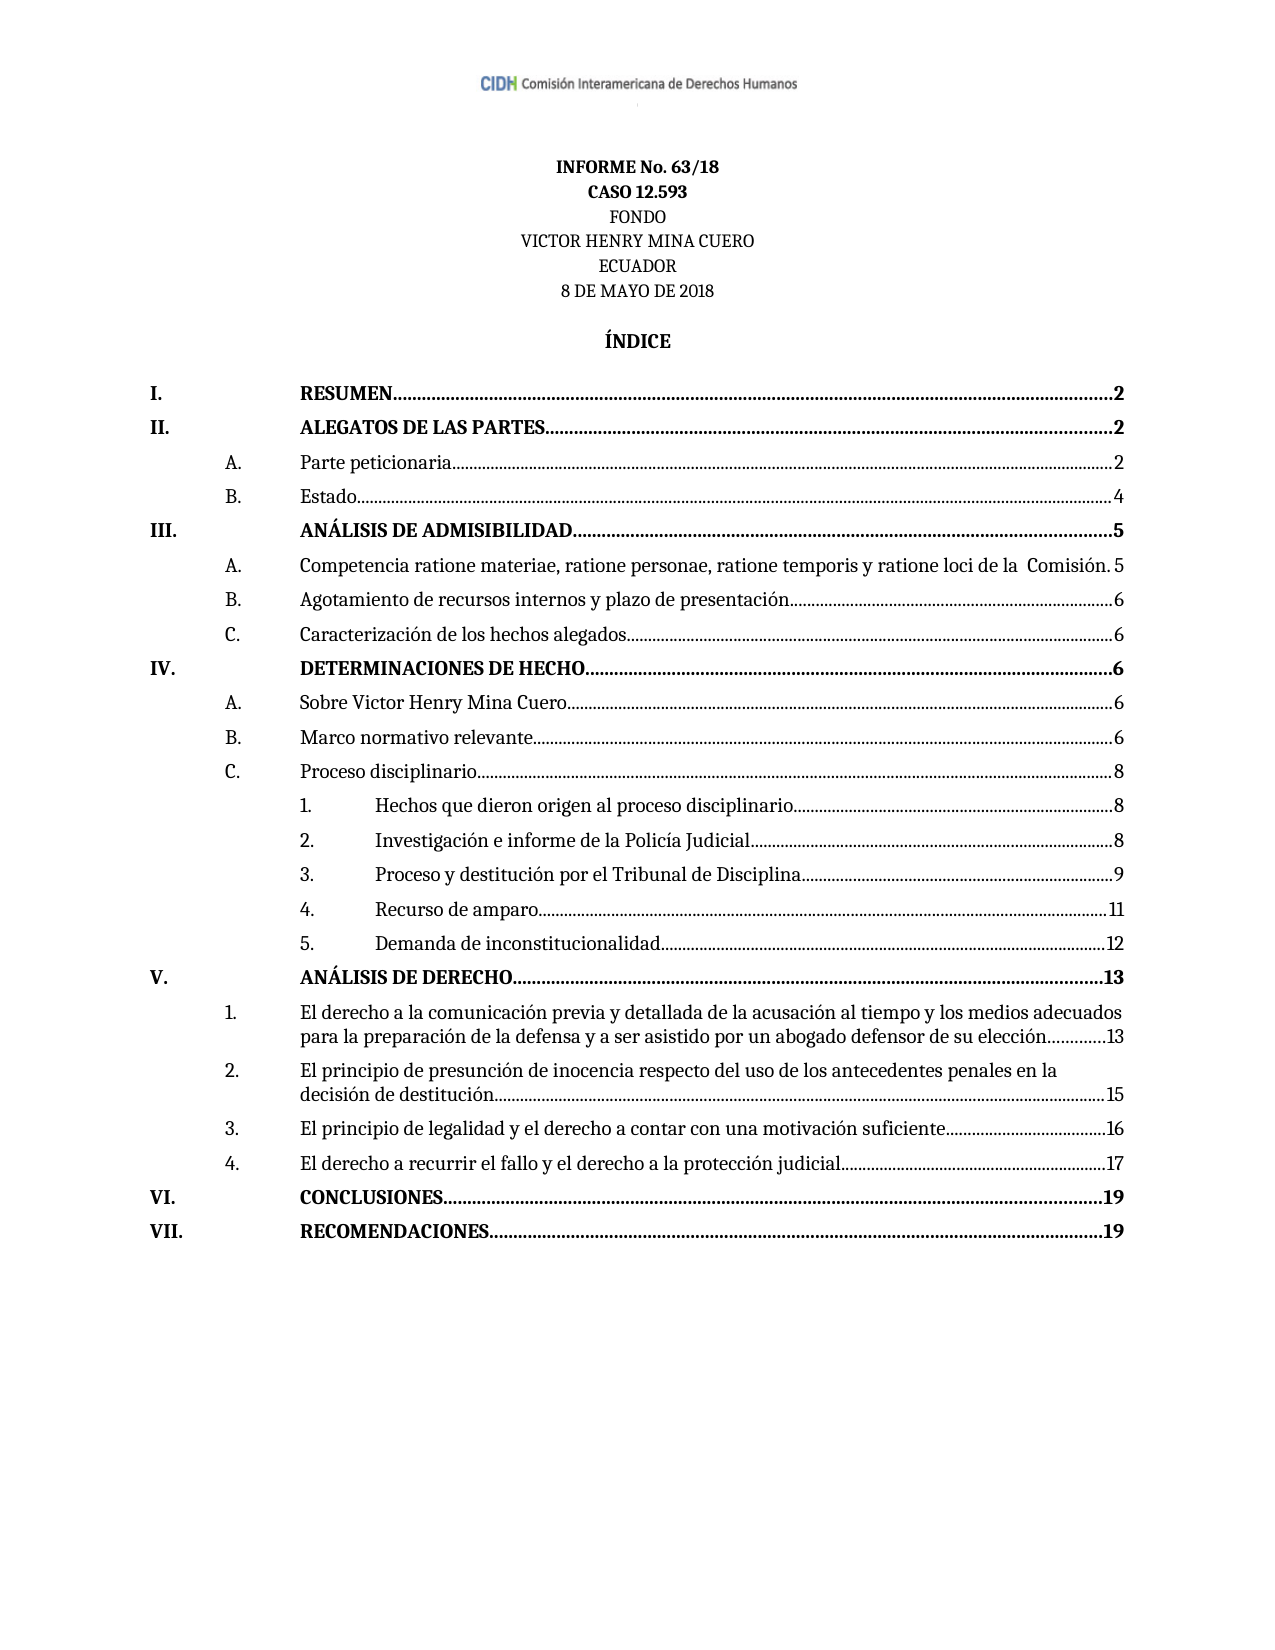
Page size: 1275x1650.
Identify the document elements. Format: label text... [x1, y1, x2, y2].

text A. Parte peticionaria 2 [225, 450, 1125, 474]
text 3. El principio de legalidad y el derecho a contar con una motivación suficiente 16 [225, 1117, 1125, 1141]
picture [475, 75, 800, 93]
text III. ANÁLISIS DE ADMISIBILIDAD 5 [150, 519, 1125, 543]
text CASO 12.593 [150, 181, 1125, 203]
text II. ALEGATOS DE LAS PARTES 2 [150, 416, 1125, 440]
text 3. Proceso y destitución por el Tribunal de Disciplina 9 [300, 863, 1125, 887]
text 5. Demanda de inconstitucionalidad 12 [300, 932, 1125, 956]
text ÍNDICE [150, 330, 1125, 354]
text VICTOR HENRY MINA CUERO [150, 231, 1125, 253]
text 2. Investigación e informe de la Policía Judicial 8 [300, 828, 1125, 852]
text INFORME No. 63/18 [150, 157, 1125, 178]
text 1. El derecho a la comunicación previa y detallada de la acusación al tiempo y los medios adecuados para la preparación de la defensa y a ser asistido por un abogado defensor de su elección 13 [225, 1000, 1125, 1048]
text C. Proceso disciplinario 8 [225, 760, 1125, 784]
text 4. Recurso de amparo 11 [300, 897, 1125, 921]
text 2. El principio de presunción de inocencia respecto del uso de los antecedentes penales en la decisión de destitución 15 [225, 1059, 1125, 1107]
text V. ANÁLISIS DE DERECHO 13 [150, 966, 1125, 990]
text ECUADOR [150, 256, 1125, 277]
text I. RESUMEN 2 [150, 382, 1125, 406]
text B. Marco normativo relevante 6 [225, 725, 1125, 749]
text 4. El derecho a recurrir el fallo y el derecho a la protección judicial 17 [225, 1151, 1125, 1175]
text 1. Hechos que dieron origen al proceso disciplinario 8 [300, 794, 1125, 818]
text IV. DETERMINACIONES DE HECHO 6 [150, 657, 1125, 681]
text A. Sobre Victor Henry Mina Cuero 6 [225, 691, 1125, 715]
text C. Caracterización de los hechos alegados 6 [225, 622, 1125, 646]
text 8 DE MAYO DE 2018 [150, 281, 1125, 302]
text B. Agotamiento de recursos internos y plazo de presentación 6 [225, 588, 1125, 612]
text VII. RECOMENDACIONES 19 [150, 1220, 1125, 1244]
text A. Competencia ratione materiae, ratione personae, ratione temporis y ratione loci de la Comisión 5 [225, 553, 1125, 577]
text VI. CONCLUSIONES 19 [150, 1186, 1125, 1210]
text FONDO [150, 206, 1125, 228]
text B. Estado 4 [225, 485, 1125, 509]
